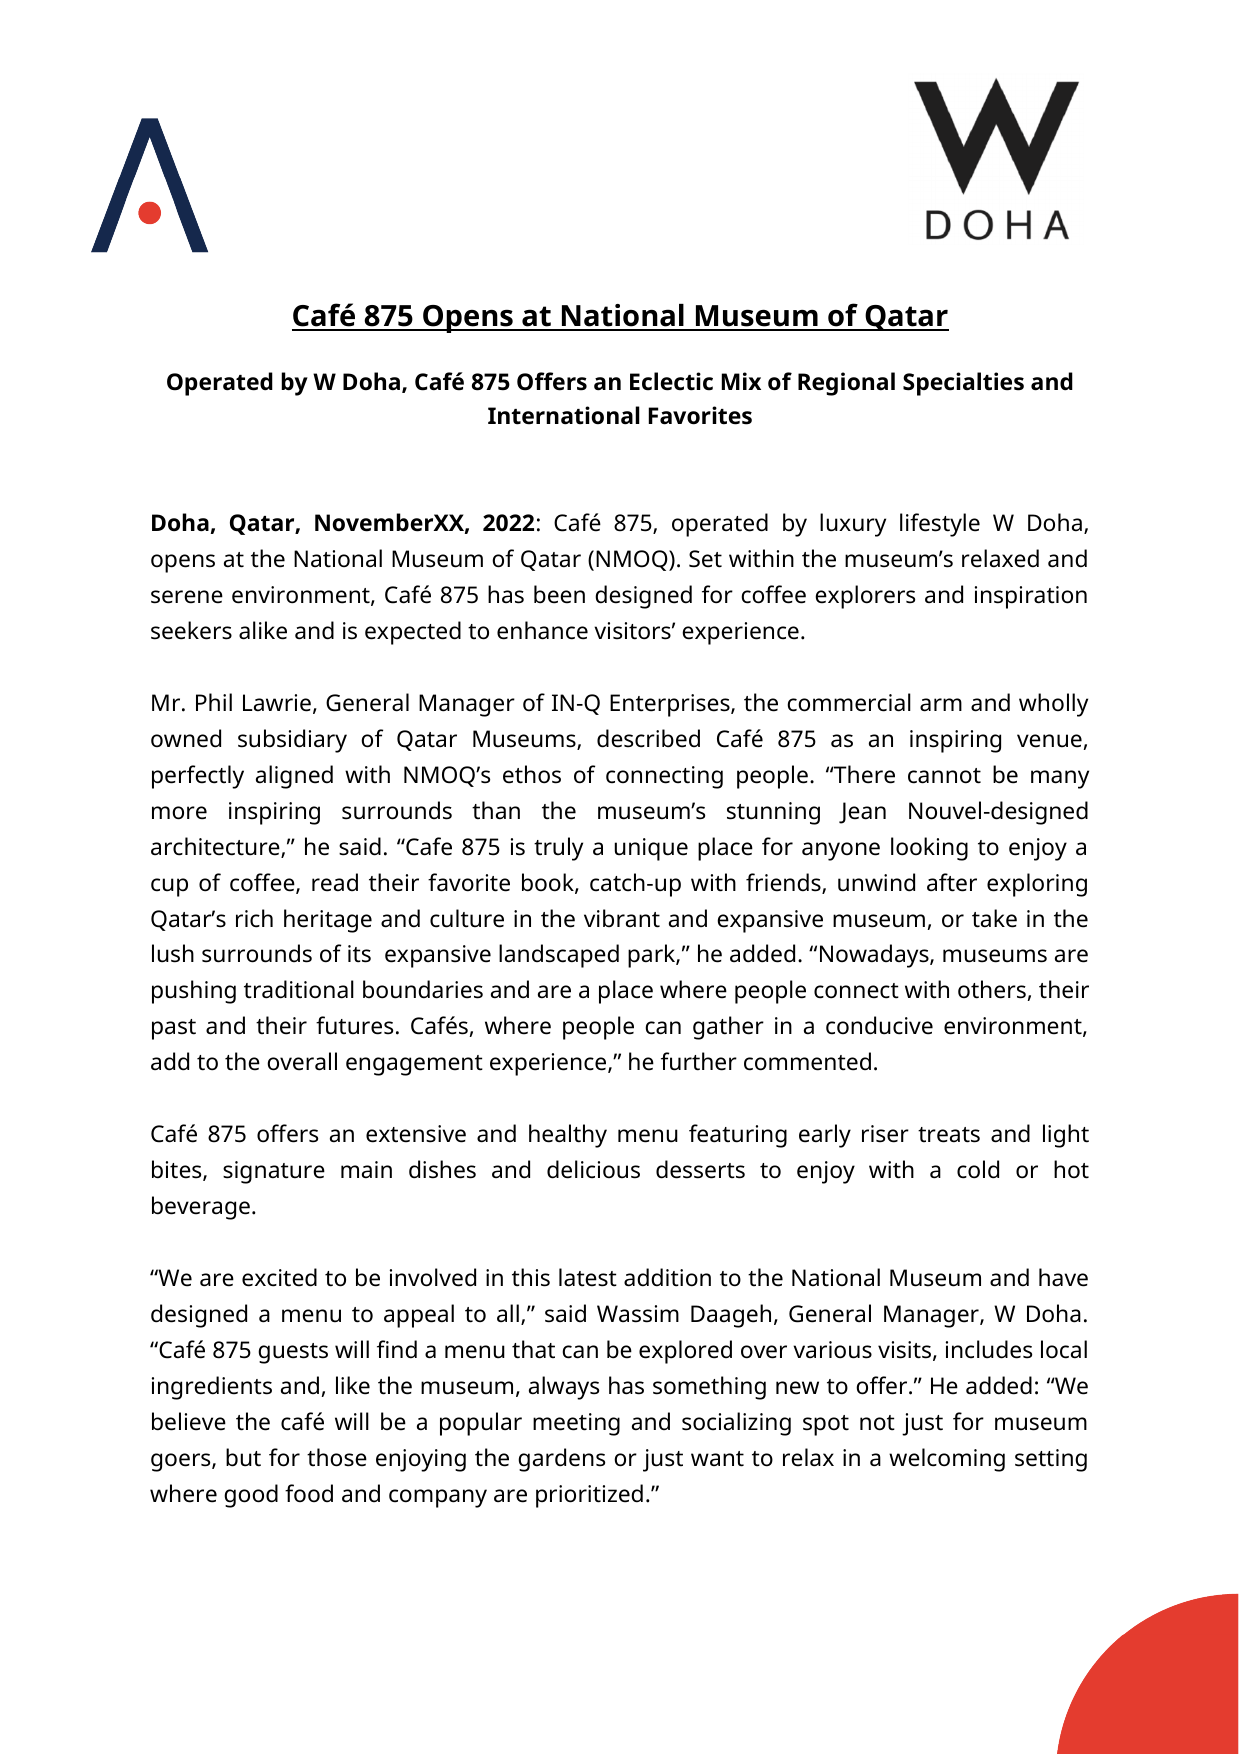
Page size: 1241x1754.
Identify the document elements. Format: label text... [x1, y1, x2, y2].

text “We are excited to be involved in this latest addition to the National Museum and have designed a menu to appeal to all,” said Wassim Daageh, General Manager, W Doha. “Café 875 guests will find a menu that can be explored over various visits, includes local ingredients and, like the museum, always has something new to offer.” He added: “We believe the café will be a popular meeting and socializing spot not just for museum goers, but for those enjoying the gardens or just want to relax in a welcoming setting where good food and company are prioritized.” [150, 1262, 1090, 1509]
text Café 875 Opens at National Museum of Qatar [150, 295, 1090, 335]
text Mr. Phil Lawrie, General Manager of IN-Q Enterprises, the commercial arm and wholly owned subsidiary of Qatar Museums, described Café 875 as an inspiring venue, perfectly aligned with NMOQ’s ethos of connecting people. “There cannot be many more inspiring surrounds than the museum’s stunning Jean Nouvel-designed architecture,” he said. “Cafe 875 is truly a unique place for anyone looking to enjoy a cup of coffee, read their favorite book, catch-up with friends, unwind after exploring Qatar’s rich heritage and culture in the vibrant and expansive museum, or take in the lush surrounds of its expansive landscaped park,” he added. “Nowadays, museums are pushing traditional boundaries and are a place where people connect with others, their past and their futures. Cafés, where people can gather in a conducive environment, add to the overall engagement experience,” he further commented. [150, 687, 1090, 1077]
picture [1, 32, 1239, 1754]
text Doha, Qatar, NovemberXX, 2022: Café 875, operated by luxury lifestyle W Doha, opens at the National Museum of Qatar (NMOQ). Set within the museum’s relaxed and serene environment, Café 875 has been designed for coffee explorers and inspiration seekers alike and is expected to enhance visitors’ experience. [150, 507, 1090, 646]
list Operated by W Doha, Café 875 Offers an Eclectic Mix of Regional Specialties and International Favorites [150, 366, 1090, 431]
text Café 875 offers an extensive and healthy menu featuring early riser treats and light bites, signature main dishes and delicious desserts to enjoy with a cold or hot beverage. [150, 1118, 1090, 1221]
